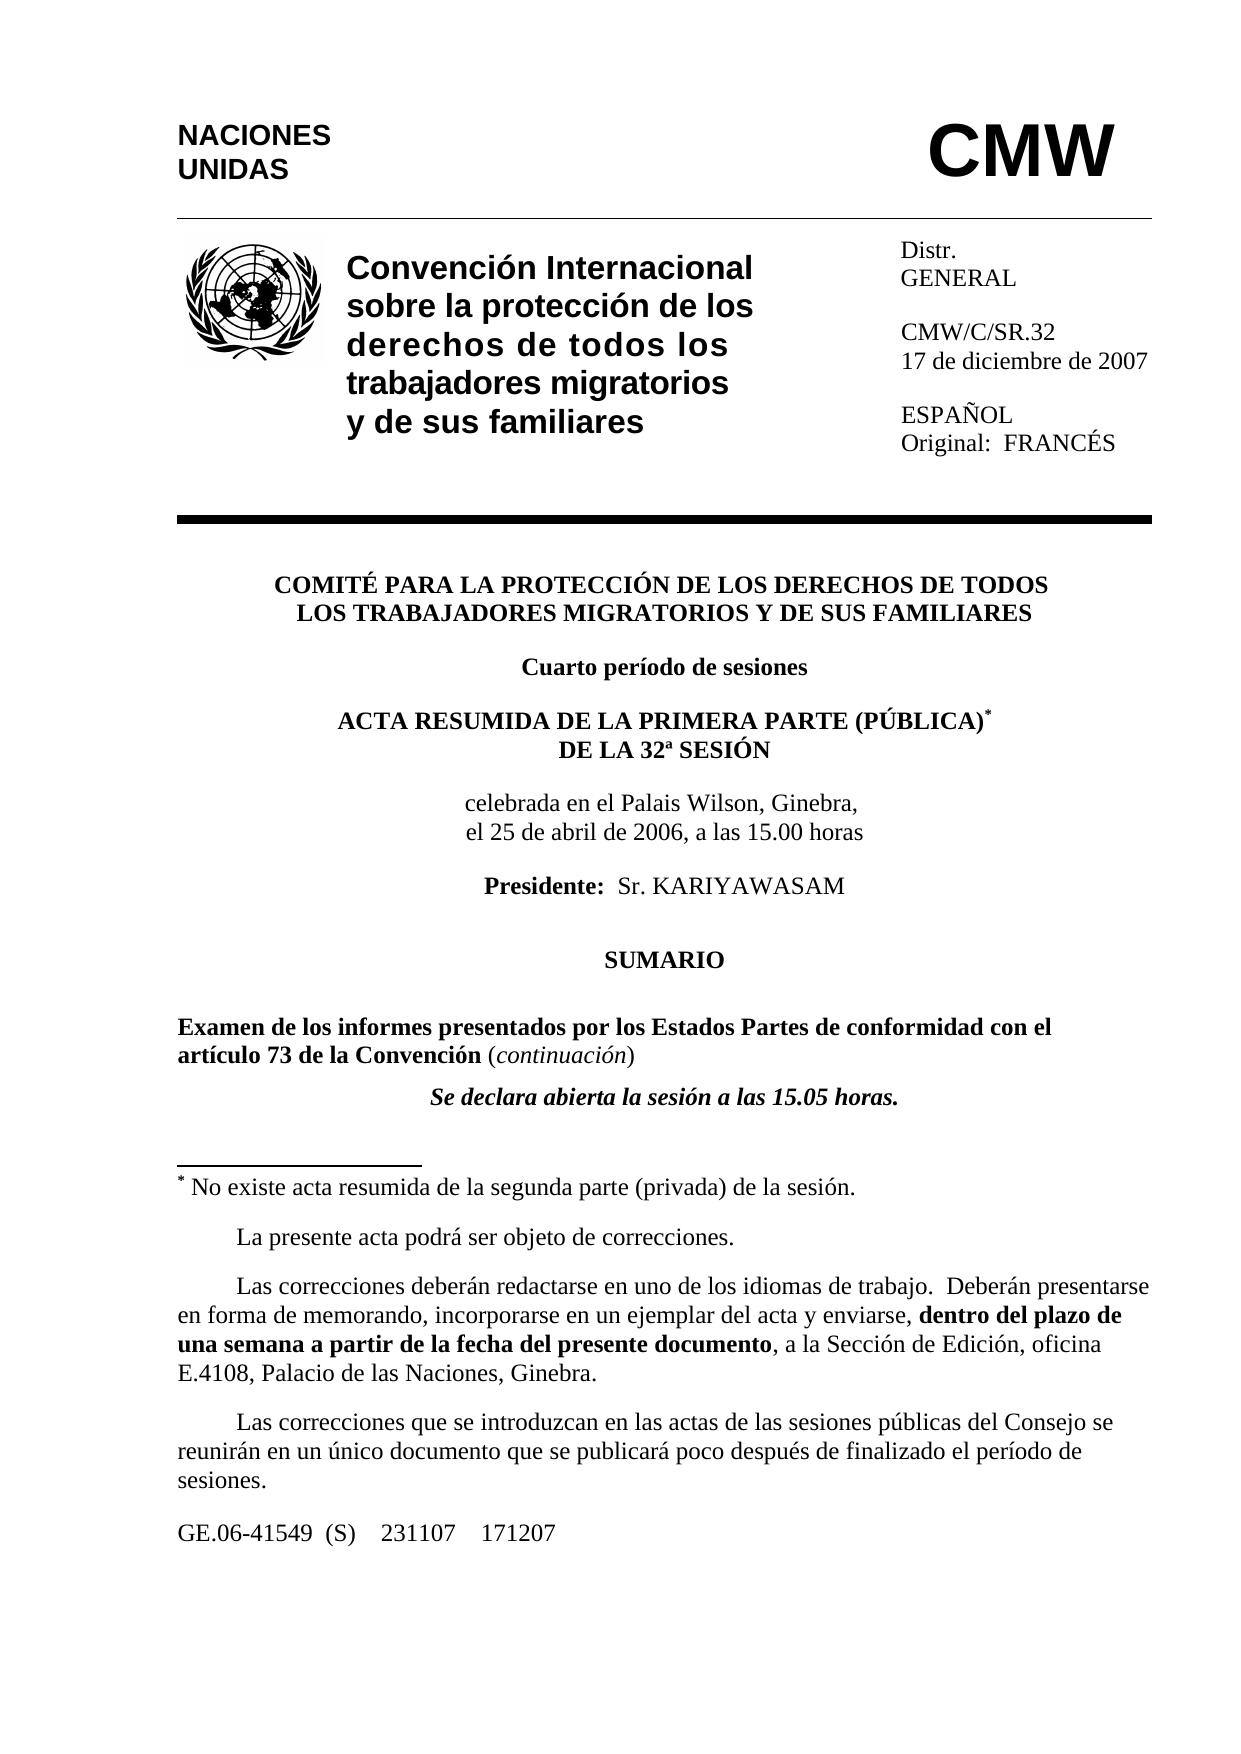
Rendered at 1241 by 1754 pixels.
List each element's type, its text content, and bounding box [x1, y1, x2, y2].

text celebrada en el Palais Wilson, Ginebra, el 25 de abril de 2006, a las 15.00 horas [177, 788, 1152, 846]
text Examen de los informes presentados por los Estados Partes de conformidad con el artículo 73 de la Convención (continuación) [177, 1012, 1152, 1069]
text ESPAÑOL Original: FRANCÉS [901, 400, 1152, 457]
text Presidente: Sr. KARIYAWASAM [177, 871, 1152, 900]
text Distr. GENERAL [900, 235, 1152, 292]
text ACTA RESUMIDA DE LA PRIMERA PARTE (PÚBLICA)* DE LA 32ª SESIÓN [177, 706, 1152, 763]
picture [183, 233, 325, 367]
text Se declara abierta la sesión a las 15.05 horas. [177, 1082, 1152, 1111]
text COMITÉ PARA LA PROTECCIÓN DE LOS DERECHOS DE TODOS LOS TRABAJADORES MIGRATORIOS Y DE SUS FAMILIARES [177, 570, 1152, 627]
text CMW/C/SR.32 17 de diciembre de 2007 [901, 317, 1152, 375]
text SUMARIO [177, 946, 1152, 974]
text Cuarto período de sesiones [177, 652, 1152, 681]
